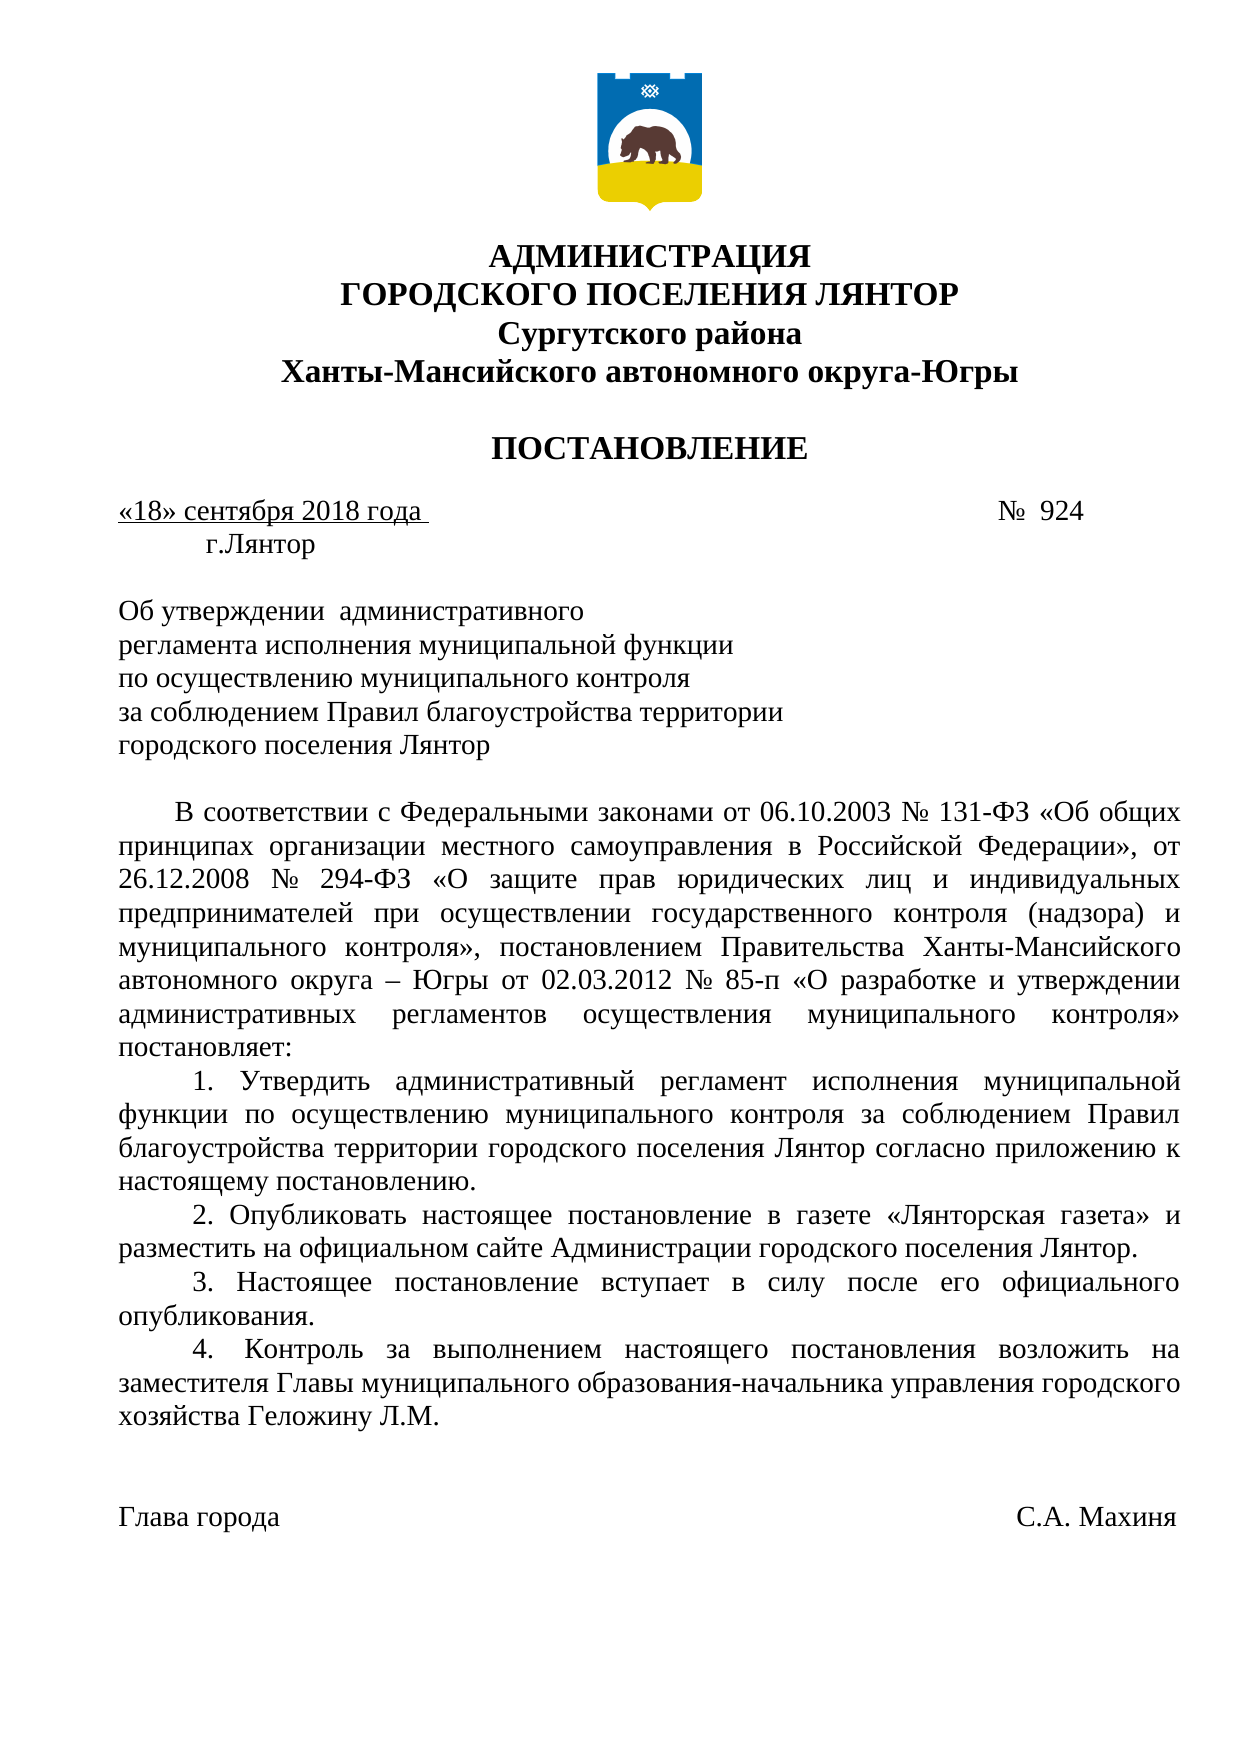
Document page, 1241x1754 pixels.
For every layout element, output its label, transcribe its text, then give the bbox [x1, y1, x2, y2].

title городского поселения Лянтор [118, 727, 1181, 761]
text «18» сентября 2018 года № 924 [118, 493, 1181, 526]
text 1. Утвердить административный регламент исполнения муниципальной функции по осуществлению муниципального контроля за соблюдением Правил благоустройства территории городского поселения Лянтор согласно приложению к настоящему постановлению. [118, 1063, 1181, 1197]
text Ханты-Мансийского автономного округа-Югры [118, 351, 1181, 390]
text В соответствии с Федеральными законами от 06.10.2003 № 131-ФЗ «Об общих принципах организации местного самоуправления в Российской Федерации», от 26.12.2008 № 294-ФЗ «О защите прав юридических лиц и индивидуальных предпринимателей при осуществлении государственного контроля (надзора) и муниципального контроля», постановлением Правительства Ханты-Мансийского автономного округа – Югры от 02.03.2012 № 85-п «О разработке и утверждении административных регламентов осуществления муниципального контроля» постановляет: [118, 794, 1181, 1063]
text ПОСТАНОВЛЕНИЕ [118, 428, 1181, 466]
title по осуществлению муниципального контроля [118, 660, 1181, 694]
title Об утверждении административного [118, 593, 1181, 627]
text Глава города С.А. Махиня [118, 1499, 1181, 1532]
title регламента исполнения муниципальной функции [118, 627, 1181, 660]
text 2. Опубликовать настоящее постановление в газете «Лянторская газета» и разместить на официальном сайте Администрации городского поселения Лянтор. [118, 1197, 1181, 1264]
text Сургутского района [118, 313, 1181, 351]
text г.Лянтор [118, 526, 1181, 560]
list Контроль за выполнением настоящего постановления возложить на заместителя Главы муниципального образования-начальника управления городского хозяйства Геложину Л.М. [118, 1331, 1181, 1432]
text 3. Настоящее постановление вступает в силу после его официального опубликования. [118, 1264, 1181, 1331]
title за соблюдением Правил благоустройства территории [118, 694, 1181, 727]
text АДМИНИСТРАЦИЯ [118, 236, 1181, 275]
text ГОРОДСКОГО ПОСЕЛЕНИЯ ЛЯНТОР [118, 275, 1181, 313]
